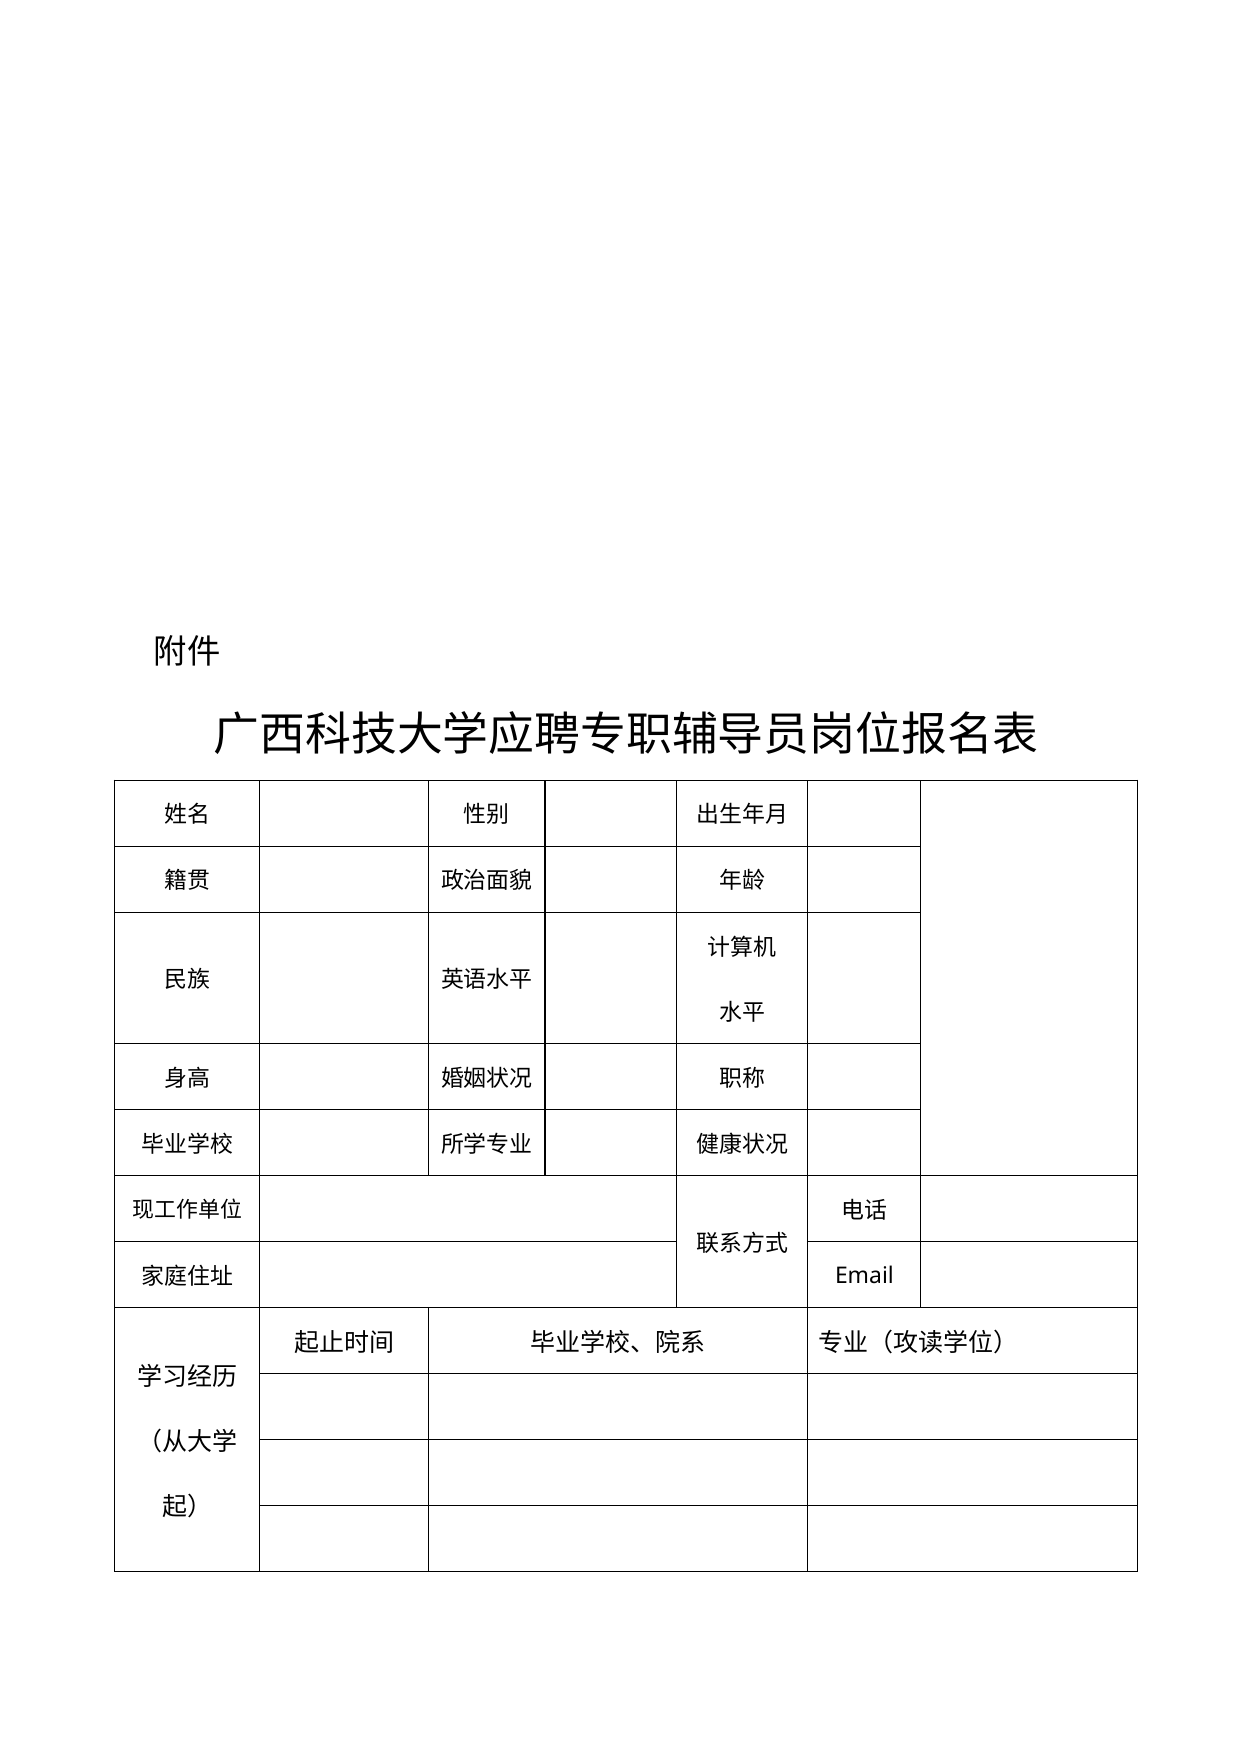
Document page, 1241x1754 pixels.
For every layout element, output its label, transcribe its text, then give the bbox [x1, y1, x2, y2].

table_cell 所学专业 [429, 1110, 544, 1175]
table_cell [260, 1044, 428, 1109]
table_header 姓名 [115, 781, 259, 846]
table_cell [260, 847, 428, 912]
table_cell [546, 847, 676, 912]
table_cell 职称 [677, 1044, 807, 1109]
table_cell [546, 1044, 676, 1109]
table_cell [546, 913, 676, 1043]
table_cell 年龄 [677, 847, 807, 912]
text 广西科技大学应聘专职辅导员岗位报名表 [153, 682, 1098, 779]
table_cell [260, 1374, 428, 1439]
table_cell [808, 1110, 920, 1175]
table_cell 身高 [115, 1044, 259, 1109]
table_cell [260, 913, 428, 1043]
table_header [808, 781, 920, 846]
table_cell [921, 1242, 1137, 1307]
table_cell 电话 [808, 1176, 920, 1241]
table_cell 联系方式 [677, 1176, 807, 1307]
table_header [921, 781, 1137, 1175]
table_cell [260, 1506, 428, 1571]
table_cell 毕业学校、院系 [429, 1308, 807, 1373]
table_cell 婚姻状况 [429, 1044, 544, 1109]
table_cell 毕业学校 [115, 1110, 259, 1175]
table_cell [546, 1110, 676, 1175]
table_cell Email [808, 1242, 920, 1307]
table_cell 家庭住址 [115, 1242, 259, 1307]
table_header [546, 781, 676, 846]
table_cell 计算机 水平 [677, 913, 807, 1043]
table_cell [808, 1506, 1137, 1571]
table_cell 专业（攻读学位） [808, 1308, 1137, 1373]
table_cell 现工作单位 [115, 1176, 259, 1241]
table_cell 学习经历（从大学起） [115, 1308, 259, 1571]
table_cell 健康状况 [677, 1110, 807, 1175]
table_cell [808, 1044, 920, 1109]
table_cell [260, 1176, 676, 1241]
table_cell 起止时间 [260, 1308, 428, 1373]
table_cell [808, 847, 920, 912]
table_cell [808, 913, 920, 1043]
table_cell [260, 1440, 428, 1505]
table_header 出生年月 [677, 781, 807, 846]
table_header 性别 [429, 781, 544, 846]
table_cell 政治面貌 [429, 847, 544, 912]
table_header [260, 781, 428, 846]
table_cell 英语水平 [429, 913, 544, 1043]
table_cell 民族 [115, 913, 259, 1043]
table_cell [921, 1176, 1137, 1241]
table_cell [260, 1110, 428, 1175]
table_cell [808, 1440, 1137, 1505]
table_cell [429, 1506, 807, 1571]
table_cell 籍贯 [115, 847, 259, 912]
list 附件 [153, 617, 1098, 682]
table_cell [429, 1374, 807, 1439]
table_cell [808, 1374, 1137, 1439]
table_cell [429, 1440, 807, 1505]
table_cell [260, 1242, 676, 1307]
